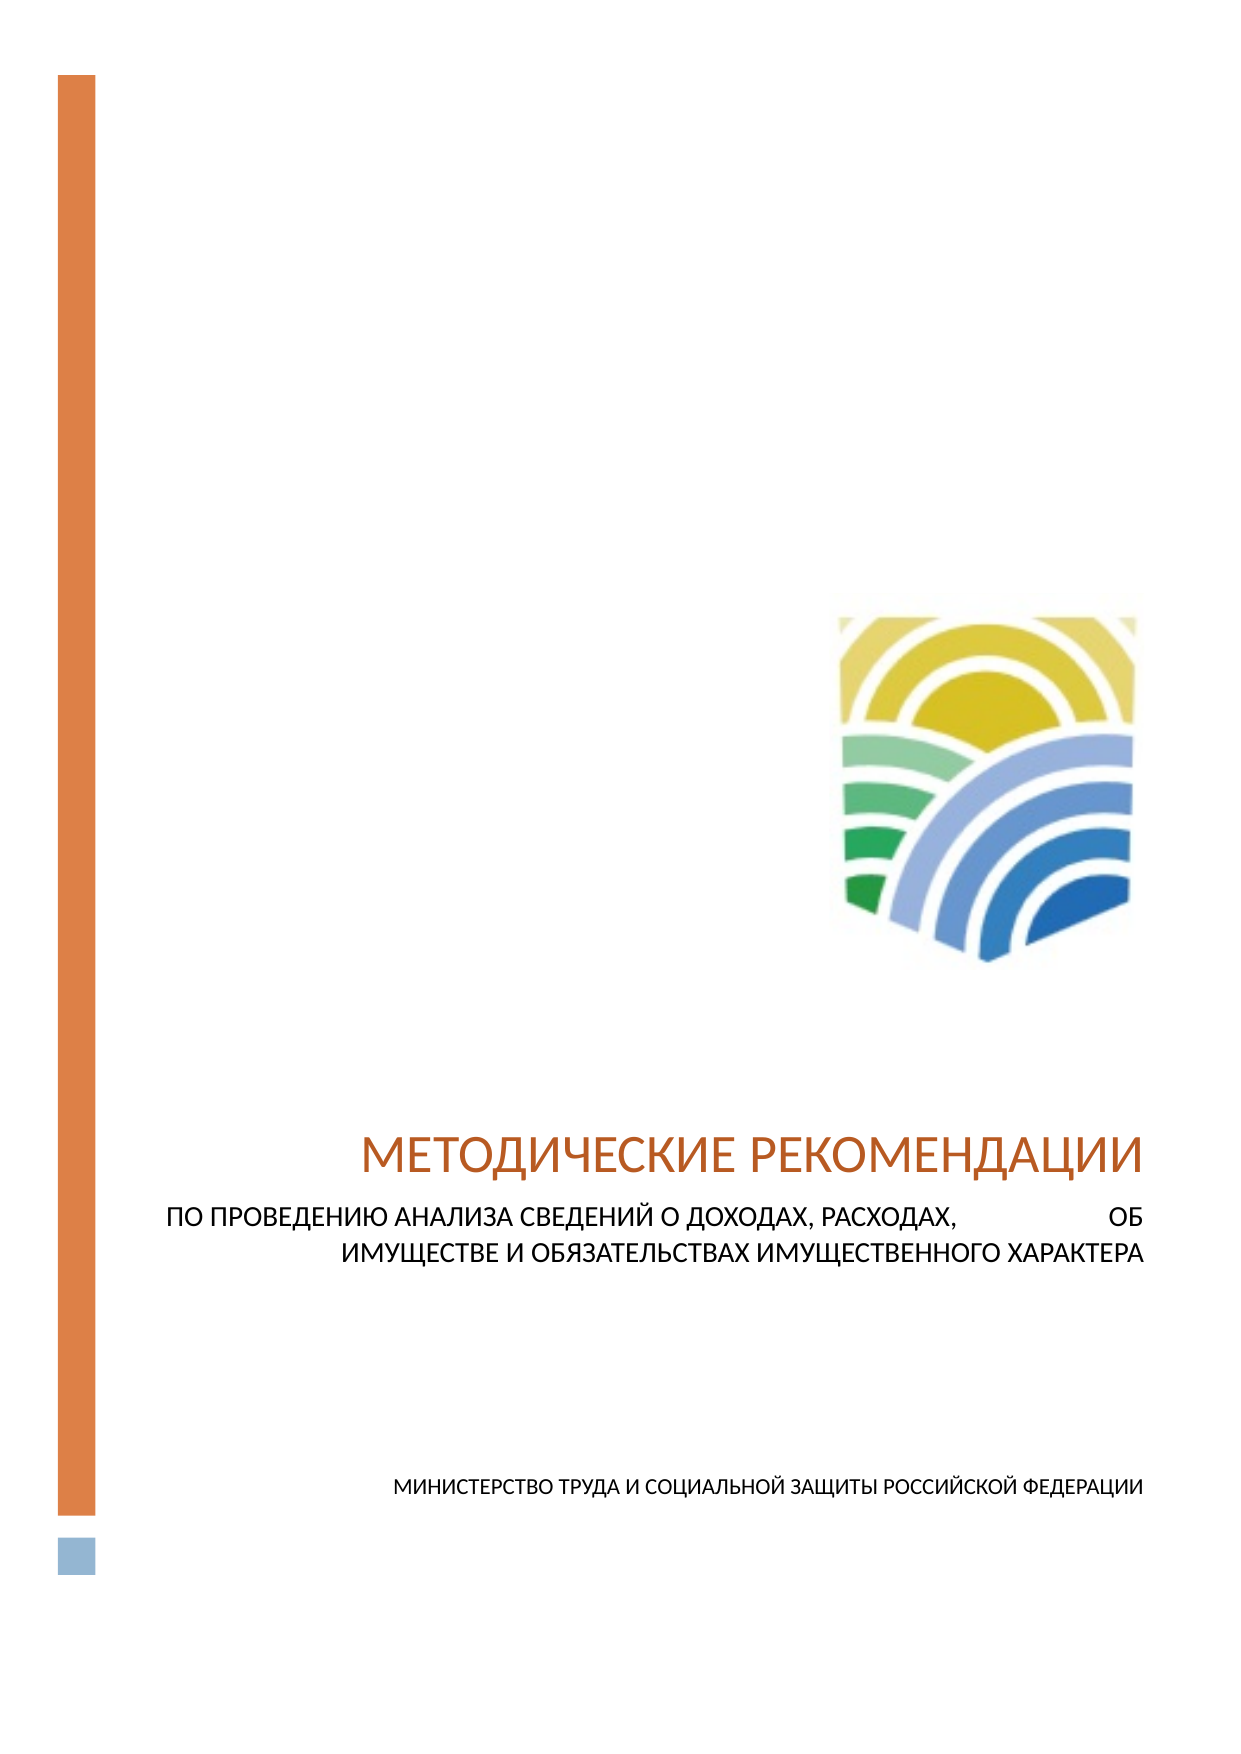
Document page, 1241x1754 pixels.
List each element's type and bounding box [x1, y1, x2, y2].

picture [829, 593, 1145, 970]
